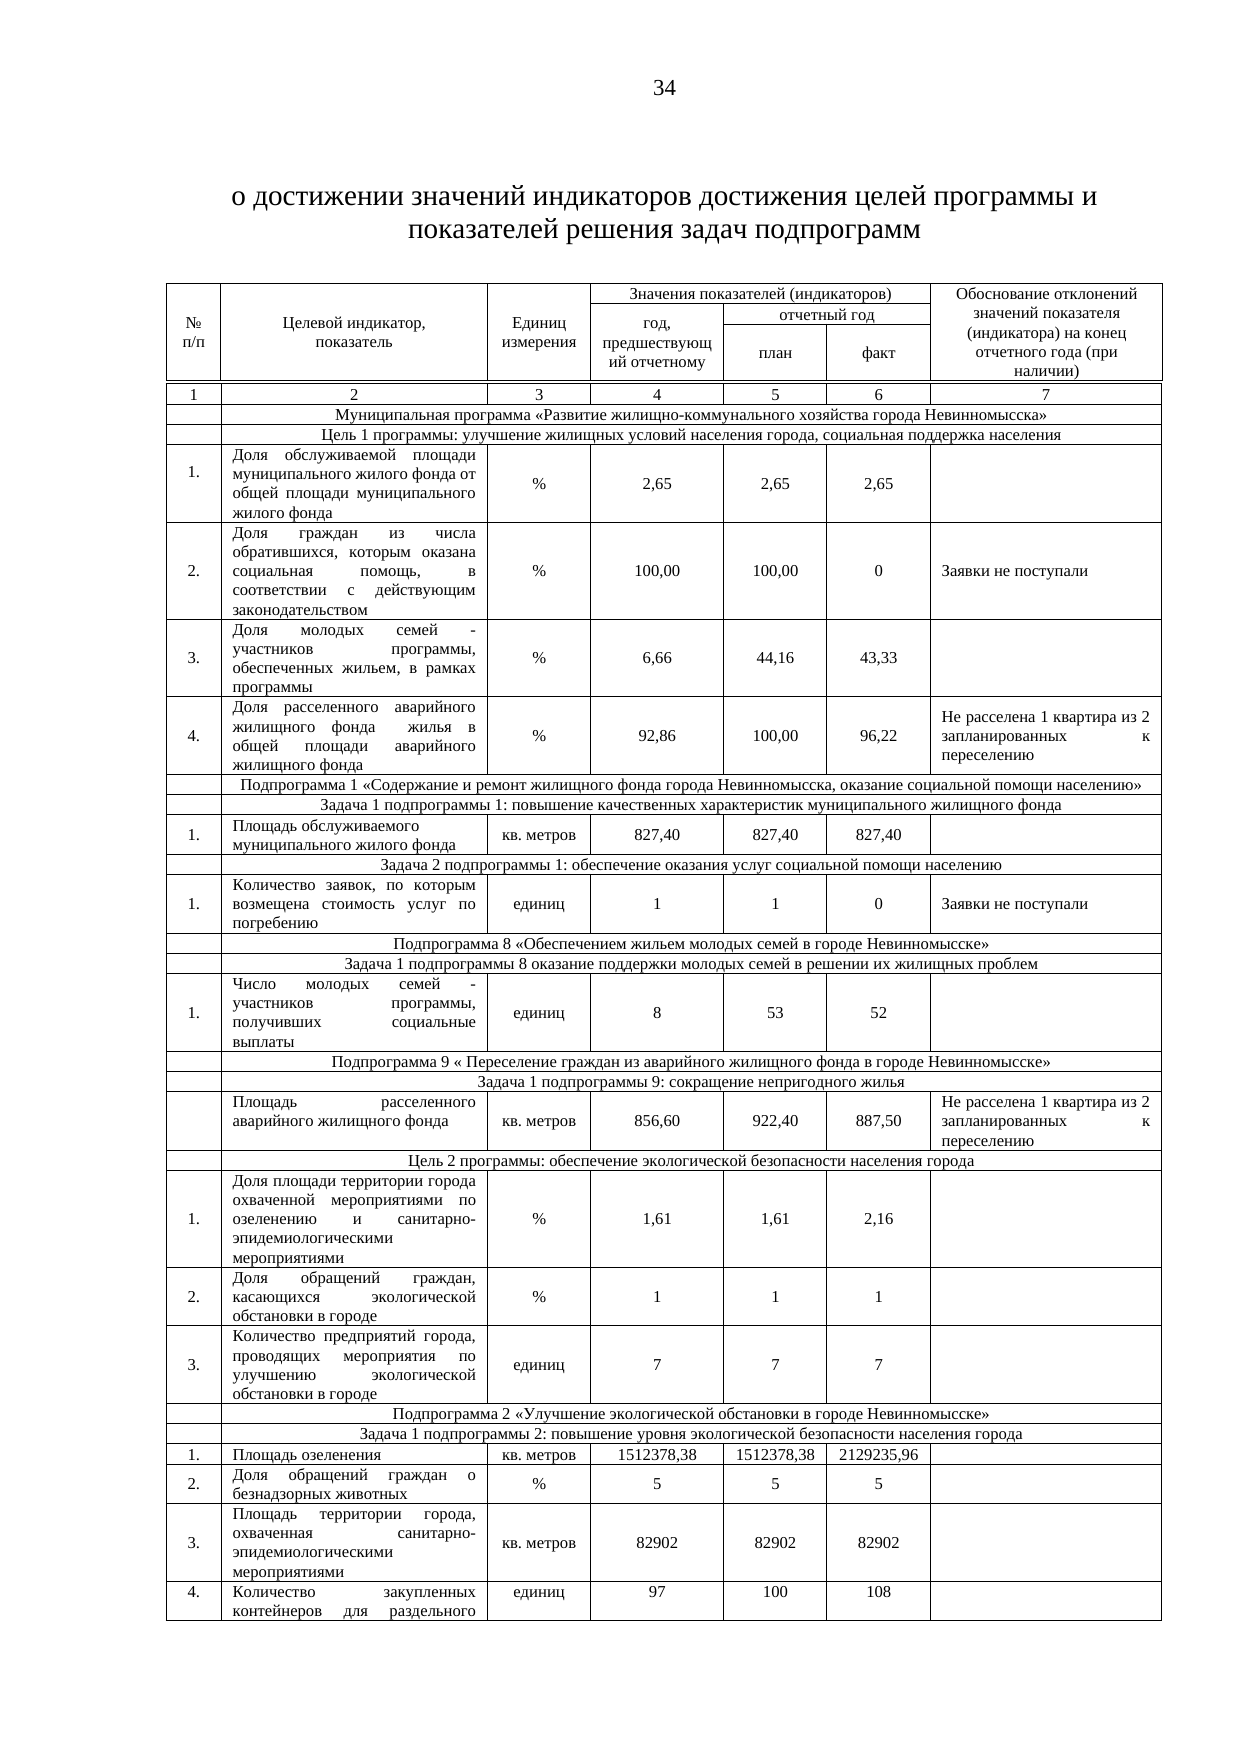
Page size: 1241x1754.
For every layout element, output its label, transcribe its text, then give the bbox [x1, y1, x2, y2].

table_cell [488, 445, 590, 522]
text о достижении значений индикаторов достижения целей программы и показателей решения задач подпрограмм [177, 178, 1152, 245]
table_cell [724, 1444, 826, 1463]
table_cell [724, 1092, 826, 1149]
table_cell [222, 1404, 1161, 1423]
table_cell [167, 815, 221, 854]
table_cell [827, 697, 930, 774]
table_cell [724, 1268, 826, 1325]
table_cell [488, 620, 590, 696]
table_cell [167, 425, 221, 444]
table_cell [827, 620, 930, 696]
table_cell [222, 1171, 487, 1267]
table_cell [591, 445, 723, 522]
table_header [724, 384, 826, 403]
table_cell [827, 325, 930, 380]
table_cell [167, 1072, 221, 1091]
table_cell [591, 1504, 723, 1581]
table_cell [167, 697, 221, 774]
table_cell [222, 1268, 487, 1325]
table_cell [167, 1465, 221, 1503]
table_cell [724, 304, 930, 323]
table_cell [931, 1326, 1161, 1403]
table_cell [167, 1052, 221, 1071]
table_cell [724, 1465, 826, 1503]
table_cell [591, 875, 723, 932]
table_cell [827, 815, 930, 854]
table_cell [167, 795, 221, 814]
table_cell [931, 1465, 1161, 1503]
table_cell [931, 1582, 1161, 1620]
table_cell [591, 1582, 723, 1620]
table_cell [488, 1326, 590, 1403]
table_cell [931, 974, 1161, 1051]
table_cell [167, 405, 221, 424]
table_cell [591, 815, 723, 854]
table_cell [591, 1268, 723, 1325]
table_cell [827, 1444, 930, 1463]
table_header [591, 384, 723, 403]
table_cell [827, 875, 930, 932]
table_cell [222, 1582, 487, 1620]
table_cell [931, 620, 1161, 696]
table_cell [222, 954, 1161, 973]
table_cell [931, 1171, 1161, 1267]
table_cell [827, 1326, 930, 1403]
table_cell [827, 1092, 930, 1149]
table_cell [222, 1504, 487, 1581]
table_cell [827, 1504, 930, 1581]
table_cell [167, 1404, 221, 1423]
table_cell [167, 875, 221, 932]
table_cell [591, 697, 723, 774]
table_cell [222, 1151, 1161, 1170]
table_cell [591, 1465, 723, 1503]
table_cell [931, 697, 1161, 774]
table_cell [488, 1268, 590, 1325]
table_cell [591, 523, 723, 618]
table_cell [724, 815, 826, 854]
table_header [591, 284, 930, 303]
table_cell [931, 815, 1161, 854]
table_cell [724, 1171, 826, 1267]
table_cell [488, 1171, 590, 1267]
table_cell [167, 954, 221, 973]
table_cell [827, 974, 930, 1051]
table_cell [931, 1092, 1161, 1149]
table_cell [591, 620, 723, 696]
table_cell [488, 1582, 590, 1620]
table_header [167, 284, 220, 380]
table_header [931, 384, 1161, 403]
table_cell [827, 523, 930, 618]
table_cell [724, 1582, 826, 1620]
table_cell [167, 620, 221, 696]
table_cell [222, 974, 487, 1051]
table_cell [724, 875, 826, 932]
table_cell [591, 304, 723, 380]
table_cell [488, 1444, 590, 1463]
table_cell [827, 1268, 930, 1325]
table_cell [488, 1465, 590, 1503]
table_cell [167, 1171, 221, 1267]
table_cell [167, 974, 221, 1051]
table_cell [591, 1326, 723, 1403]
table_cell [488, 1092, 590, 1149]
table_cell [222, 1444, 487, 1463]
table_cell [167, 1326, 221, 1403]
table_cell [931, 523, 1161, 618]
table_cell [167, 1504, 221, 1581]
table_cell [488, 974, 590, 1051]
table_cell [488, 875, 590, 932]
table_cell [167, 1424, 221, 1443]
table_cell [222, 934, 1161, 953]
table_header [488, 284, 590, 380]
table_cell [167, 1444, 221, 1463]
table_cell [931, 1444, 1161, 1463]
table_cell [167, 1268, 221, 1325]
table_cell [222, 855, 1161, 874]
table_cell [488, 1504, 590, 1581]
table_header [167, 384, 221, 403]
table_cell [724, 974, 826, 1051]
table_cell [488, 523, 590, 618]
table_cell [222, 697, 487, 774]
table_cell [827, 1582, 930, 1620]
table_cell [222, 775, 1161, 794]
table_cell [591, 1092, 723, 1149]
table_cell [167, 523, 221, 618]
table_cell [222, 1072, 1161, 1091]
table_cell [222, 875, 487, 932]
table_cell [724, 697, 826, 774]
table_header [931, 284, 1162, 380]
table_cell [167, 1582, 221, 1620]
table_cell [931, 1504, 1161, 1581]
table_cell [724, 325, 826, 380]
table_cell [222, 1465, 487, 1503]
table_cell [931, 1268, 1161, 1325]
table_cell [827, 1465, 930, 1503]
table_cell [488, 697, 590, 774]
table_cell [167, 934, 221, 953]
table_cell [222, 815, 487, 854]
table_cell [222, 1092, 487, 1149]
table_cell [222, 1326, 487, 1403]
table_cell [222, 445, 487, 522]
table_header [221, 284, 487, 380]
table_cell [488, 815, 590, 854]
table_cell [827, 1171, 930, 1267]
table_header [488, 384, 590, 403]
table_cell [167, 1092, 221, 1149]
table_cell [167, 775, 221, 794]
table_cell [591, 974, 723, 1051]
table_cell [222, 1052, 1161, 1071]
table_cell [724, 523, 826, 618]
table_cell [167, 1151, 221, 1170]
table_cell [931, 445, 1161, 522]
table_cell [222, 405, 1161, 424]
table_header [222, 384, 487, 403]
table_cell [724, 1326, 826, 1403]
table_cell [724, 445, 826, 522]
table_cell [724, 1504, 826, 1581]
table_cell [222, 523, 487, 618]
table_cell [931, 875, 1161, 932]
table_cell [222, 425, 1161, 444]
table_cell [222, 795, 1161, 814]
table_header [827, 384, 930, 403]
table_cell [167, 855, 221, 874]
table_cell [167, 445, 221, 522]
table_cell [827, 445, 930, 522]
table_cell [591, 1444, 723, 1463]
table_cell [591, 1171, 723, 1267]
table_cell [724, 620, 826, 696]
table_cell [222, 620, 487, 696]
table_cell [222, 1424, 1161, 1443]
